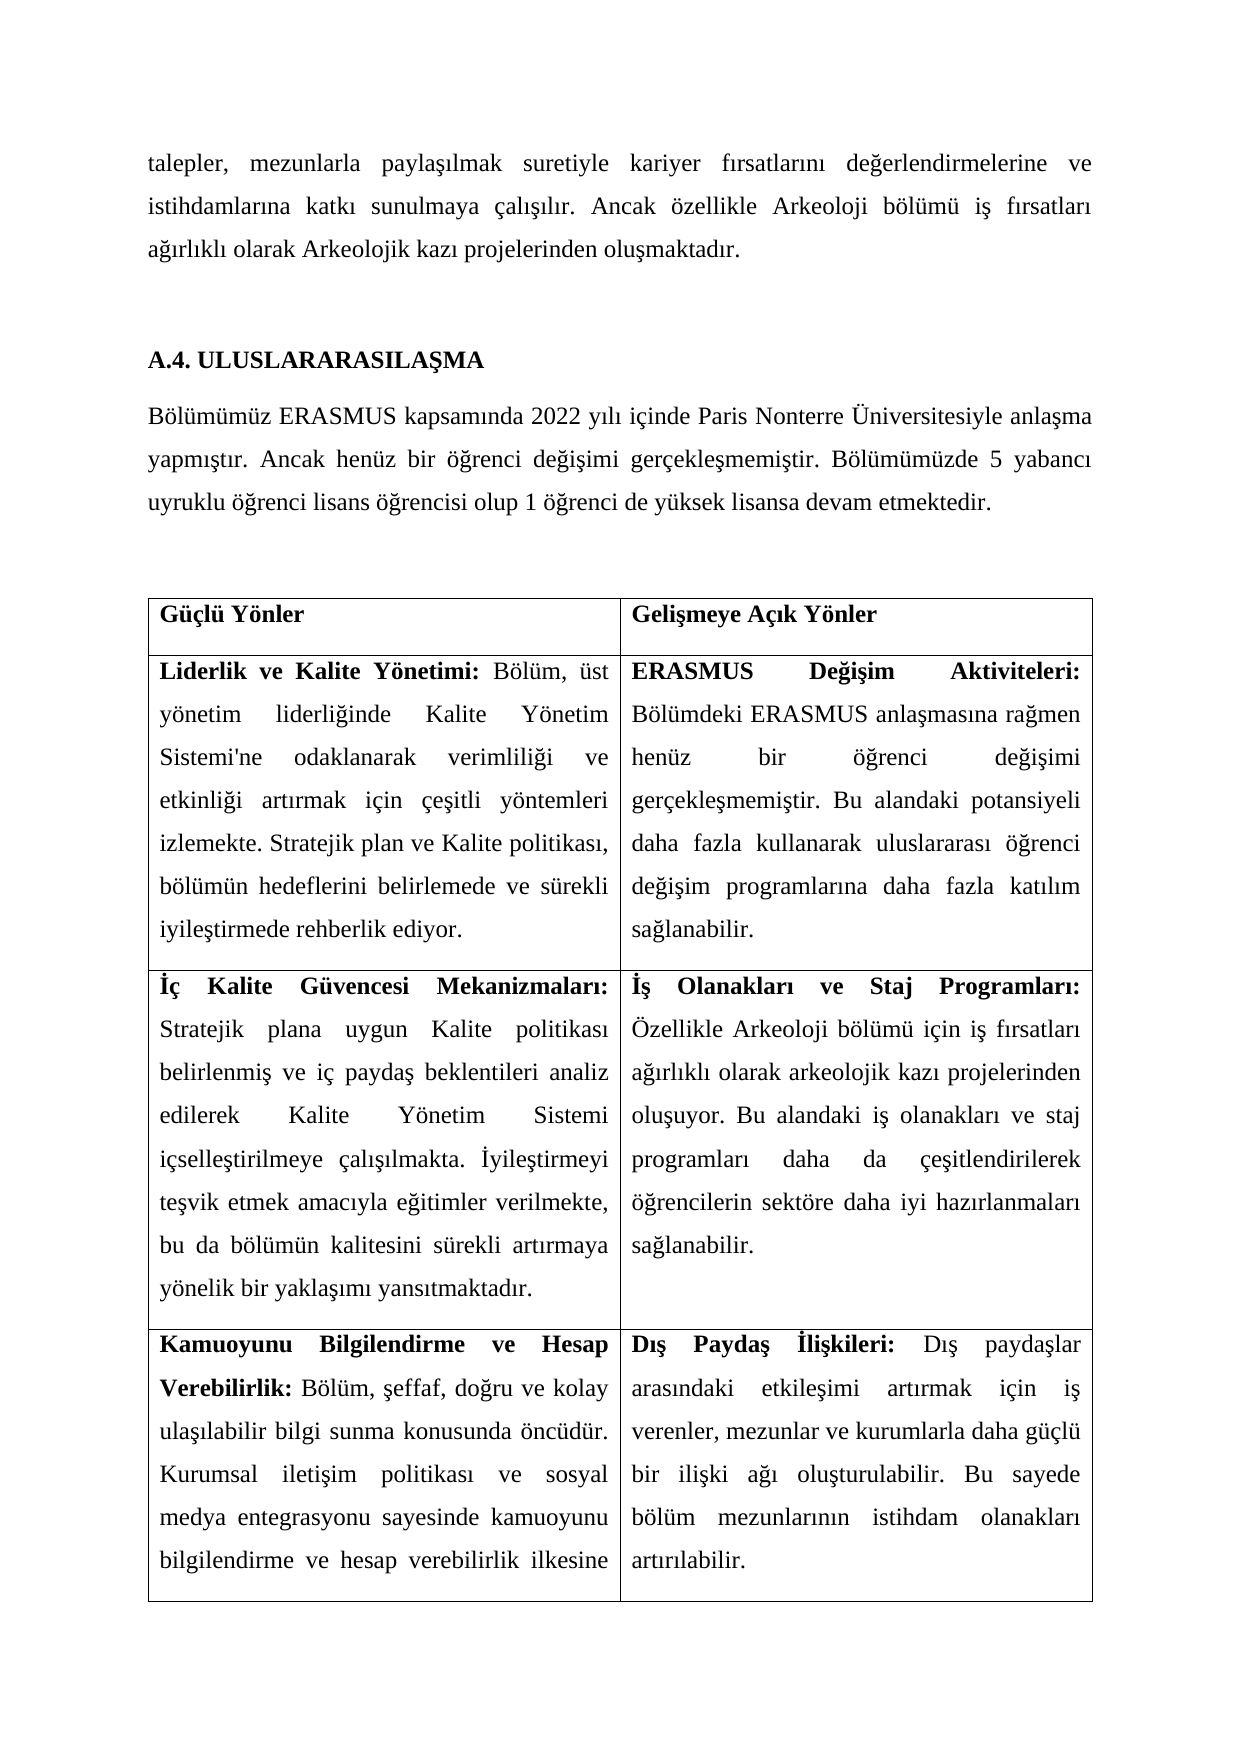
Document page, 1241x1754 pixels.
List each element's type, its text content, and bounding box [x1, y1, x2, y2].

text A.4. ULUSLARARASILAŞMA [148, 345, 1093, 374]
table_header Gelişmeye Açık Yönler [621, 599, 1092, 655]
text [148, 148, 1093, 263]
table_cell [621, 1330, 1092, 1601]
table_cell ERASMUS Değişim Aktiviteleri: Bölümdeki ERASMUS anlaşmasına rağmen henüz bir öğrenci değişimi gerçekleşmemiştir. Bu alandaki potansiyeli daha fazla kullanarak uluslararası öğrenci değişim programlarına daha fazla katılım sağlanabilir. [621, 656, 1092, 970]
table_header Güçlü Yönler [149, 599, 620, 655]
text Bölümümüz ERASMUS kapsamında 2022 yılı içinde Paris Nonterre Üniversitesiyle anlaşma yapmıştır. Ancak henüz bir öğrenci değişimi gerçekleşmemiştir. Bölümümüzde 5 yabancı uyruklu öğrenci lisans öğrencisi olup 1 öğrenci de yüksek lisansa devam etmektedir. [148, 401, 1093, 516]
table_cell Liderlik ve Kalite Yönetimi: Bölüm, üst yönetim liderliğinde Kalite Yönetim Sistemi'ne odaklanarak verimliliği ve etkinliği artırmak için çeşitli yöntemleri izlemekte. Stratejik plan ve Kalite politikası, bölümün hedeflerini belirlemede ve sürekli iyileştirmede rehberlik ediyor. [149, 656, 620, 970]
table_cell İş Olanakları ve Staj Programları: Özellikle Arkeoloji bölümü için iş fırsatları ağırlıklı olarak arkeolojik kazı projelerinden oluşuyor. Bu alandaki iş olanakları ve staj programları daha da çeşitlendirilerek öğrencilerin sektöre daha iyi hazırlanmaları sağlanabilir. [621, 971, 1092, 1328]
table_cell İç Kalite Güvencesi Mekanizmaları: Stratejik plana uygun Kalite politikası belirlenmiş ve iç paydaş beklentileri analiz edilerek Kalite Yönetim Sistemi içselleştirilmeye çalışılmakta. İyileştirmeyi teşvik etmek amacıyla eğitimler verilmekte, bu da bölümün kalitesini sürekli artırmaya yönelik bir yaklaşımı yansıtmaktadır. [149, 971, 620, 1328]
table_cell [149, 1330, 620, 1601]
